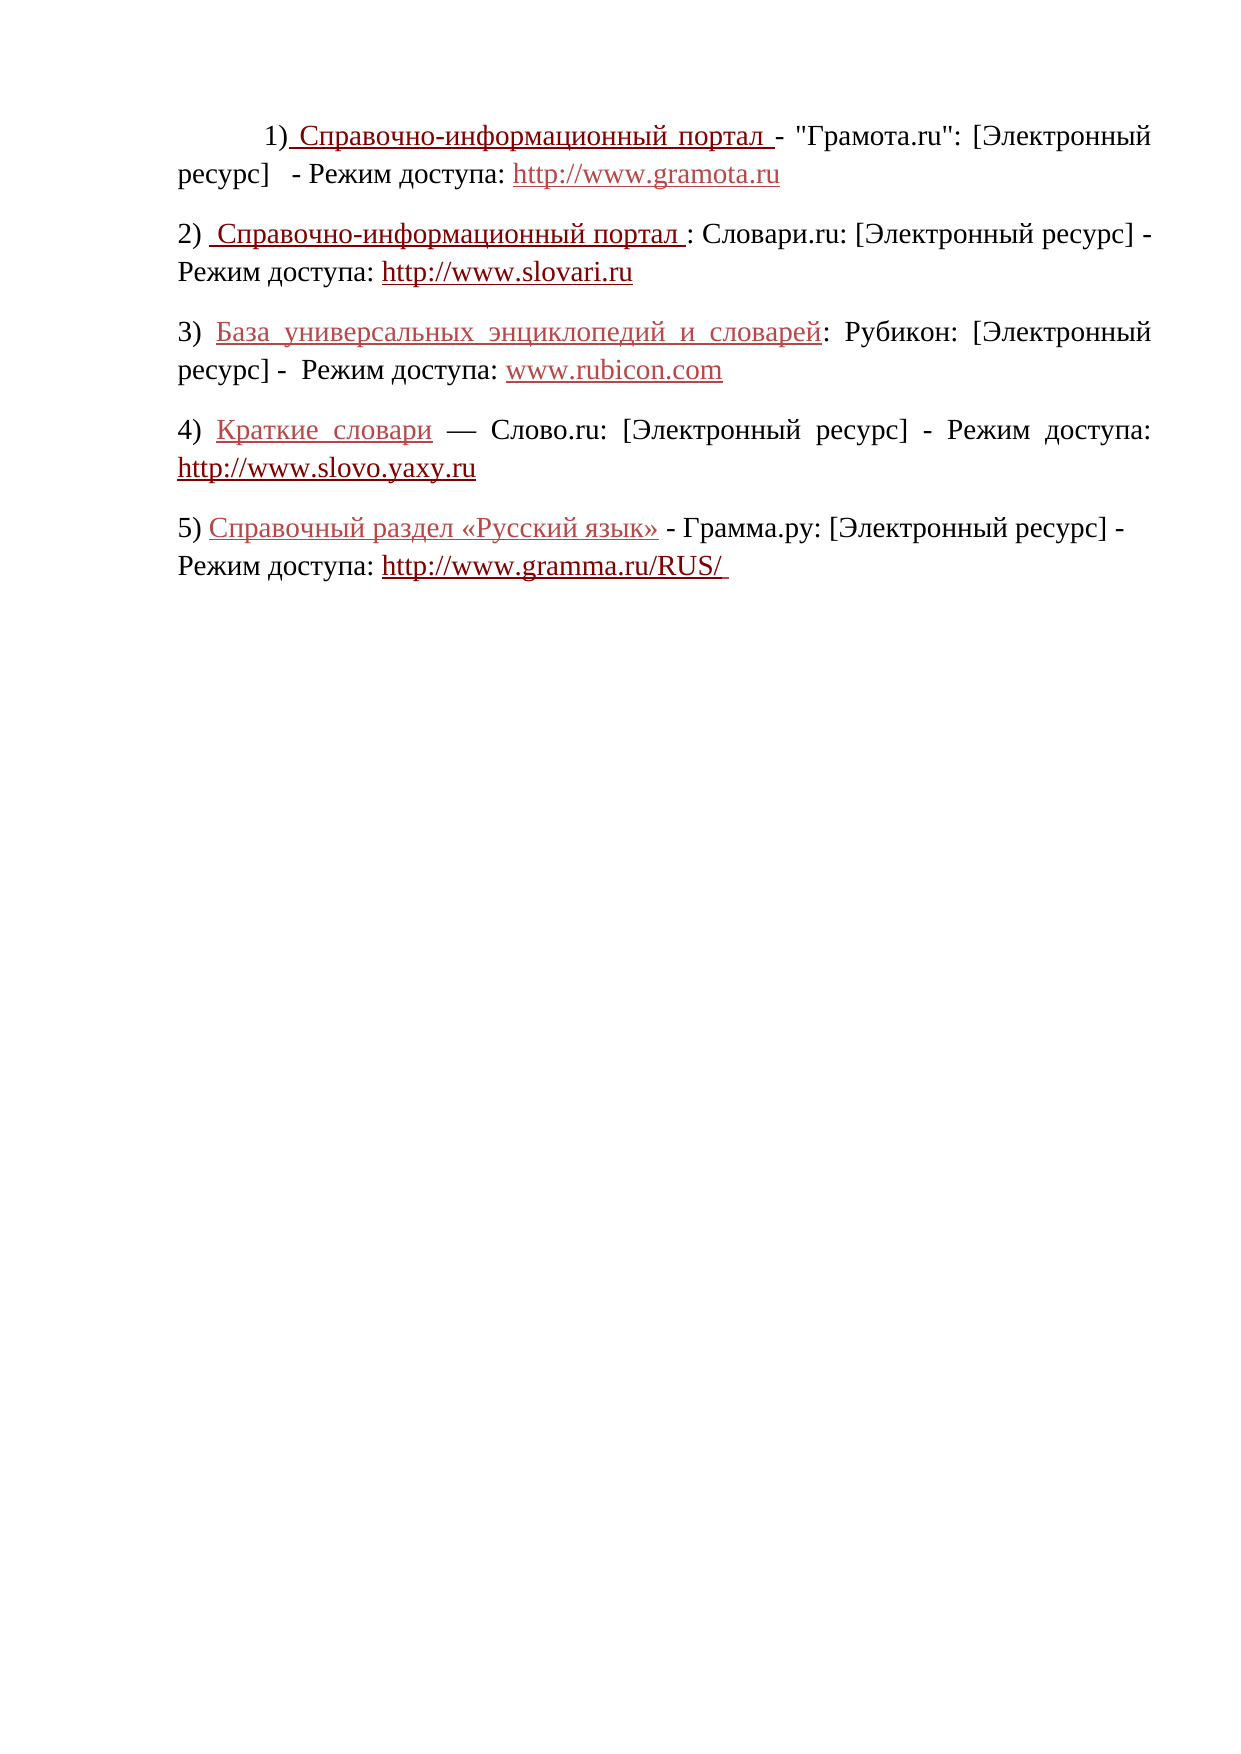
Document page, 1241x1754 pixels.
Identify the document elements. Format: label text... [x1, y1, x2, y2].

text 2) Справочно-информационный портал : Словари.ru: [Электронный ресурс] - Режим доступа: http://www.slovari.ru [177, 216, 1152, 288]
text 5) Cправочный раздел «Русский язык» - Грамма.ру: [Электронный ресурс] - Режим доступа: http://www.gramma.ru/RUS/ [177, 510, 1152, 582]
text 4) Краткие словари — Слово.ru: [Электронный ресурс] - Режим доступа: http://www.slovo.yaxy.ru [177, 412, 1152, 484]
text 3) База универсальных энциклопедий и словарей: Рубикон: [Электронный ресурс] - Режим доступа: www.rubicon.com [177, 314, 1152, 386]
text 1) Справочно-информационный портал - "Грамота.ru": [Электронный ресурс] - Режим доступа: http://www.gramota.ru [177, 118, 1152, 190]
